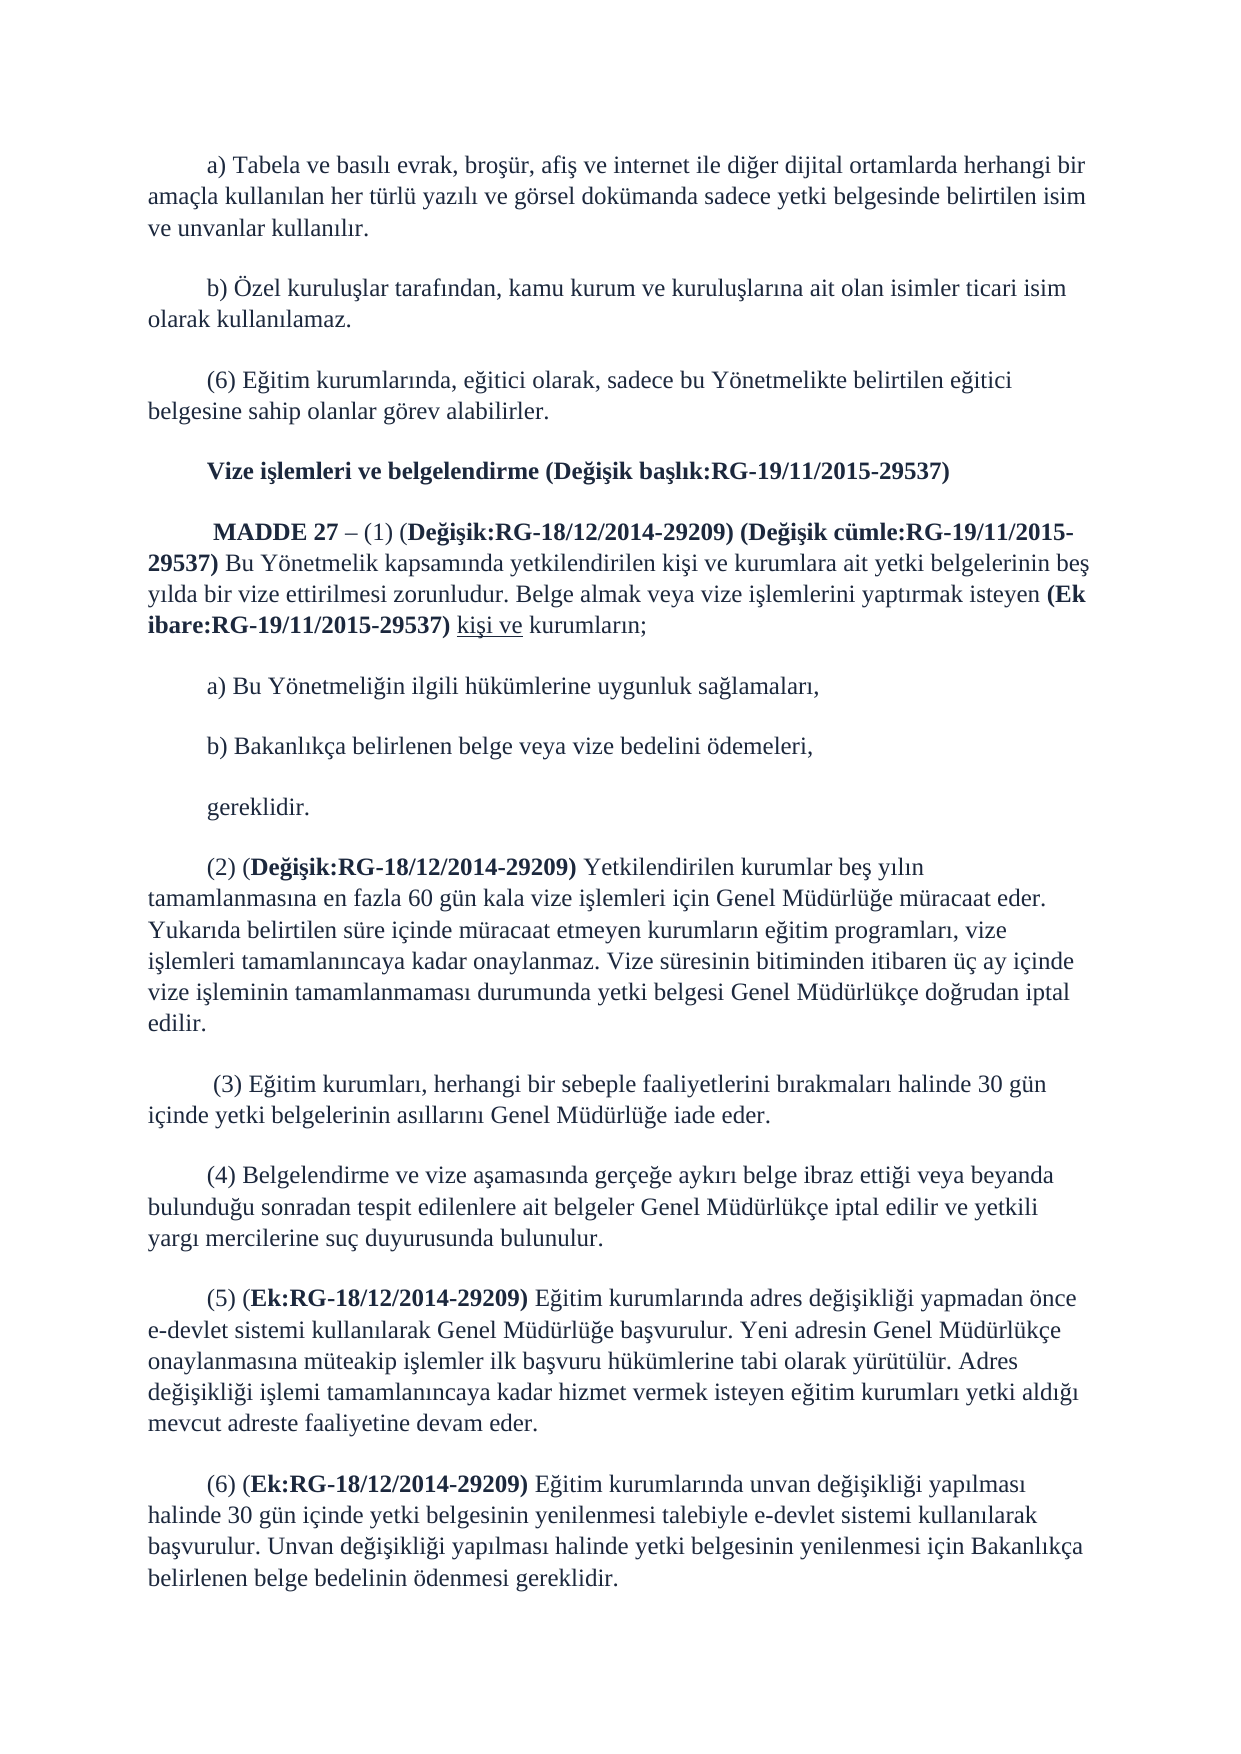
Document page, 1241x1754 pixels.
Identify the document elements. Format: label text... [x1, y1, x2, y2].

text MADDE 27 – (1) (Değişik:RG-18/12/2014-29209) (Değişik cümle:RG-19/11/2015-29537) Bu Yönetmelik kapsamında yetkilendirilen kişi ve kurumlara ait yetki belgelerinin beş yılda bir vize ettirilmesi zorunludur. Belge almak veya vize işlemlerini yaptırmak isteyen (Ek ibare:RG-19/11/2015-29537) kişi ve kurumların; [148, 514, 1093, 639]
text a) Bu Yönetmeliğin ilgili hükümlerine uygunluk sağlamaları, [148, 668, 1093, 700]
text b) Özel kuruluşlar tarafından, kamu kurum ve kuruluşlarına ait olan isimler ticari isim olarak kullanılamaz. [148, 271, 1093, 333]
text (6) Eğitim kurumlarında, eğitici olarak, sadece bu Yönetmelikte belirtilen eğitici belgesine sahip olanlar görev alabilirler. [148, 362, 1093, 425]
text (2) (Değişik:RG-18/12/2014-29209) Yetkilendirilen kurumlar beş yılın tamamlanmasına en fazla 60 gün kala vize işlemleri için Genel Müdürlüğe müracaat eder. Yukarıda belirtilen süre içinde müracaat etmeyen kurumların eğitim programları, vize işlemleri tamamlanıncaya kadar onaylanmaz. Vize süresinin bitiminden itibaren üç ay içinde vize işleminin tamamlanmaması durumunda yetki belgesi Genel Müdürlükçe doğrudan iptal edilir. [148, 850, 1093, 1037]
text a) Tabela ve basılı evrak, broşür, afiş ve internet ile diğer dijital ortamlarda herhangi bir amaçla kullanılan her türlü yazılı ve görsel dokümanda sadece yetki belgesinde belirtilen isim ve unvanlar kullanılır. [148, 148, 1093, 241]
text (3) Eğitim kurumları, herhangi bir sebeple faaliyetlerini bırakmaları halinde 30 gün içinde yetki belgelerinin asıllarını Genel Müdürlüğe iade eder. [148, 1066, 1093, 1129]
text gereklidir. [148, 789, 1093, 821]
text (5) (Ek:RG-18/12/2014-29209) Eğitim kurumlarında adres değişikliği yapmadan önce e-devlet sistemi kullanılarak Genel Müdürlüğe başvurulur. Yeni adresin Genel Müdürlükçe onaylanmasına müteakip işlemler ilk başvuru hükümlerine tabi olarak yürütülür. Adres değişikliği işlemi tamamlanıncaya kadar hizmet vermek isteyen eğitim kurumları yetki aldığı mevcut adreste faaliyetine devam eder. [148, 1281, 1093, 1437]
text (6) (Ek:RG-18/12/2014-29209) Eğitim kurumlarında unvan değişikliği yapılması halinde 30 gün içinde yetki belgesinin yenilenmesi talebiyle e-devlet sistemi kullanılarak başvurulur. Unvan değişikliği yapılması halinde yetki belgesinin yenilenmesi için Bakanlıkça belirlenen belge bedelinin ödenmesi gereklidir. [148, 1466, 1093, 1591]
text (4) Belgelendirme ve vize aşamasında gerçeğe aykırı belge ibraz ettiği veya beyanda bulunduğu sonradan tespit edilenlere ait belgeler Genel Müdürlükçe iptal edilir ve yetkili yargı mercilerine suç duyurusunda bulunulur. [148, 1158, 1093, 1252]
text b) Bakanlıkça belirlenen belge veya vize bedelini ödemeleri, [148, 729, 1093, 760]
text Vize işlemleri ve belgelendirme (Değişik başlık:RG-19/11/2015-29537) [148, 454, 1093, 485]
